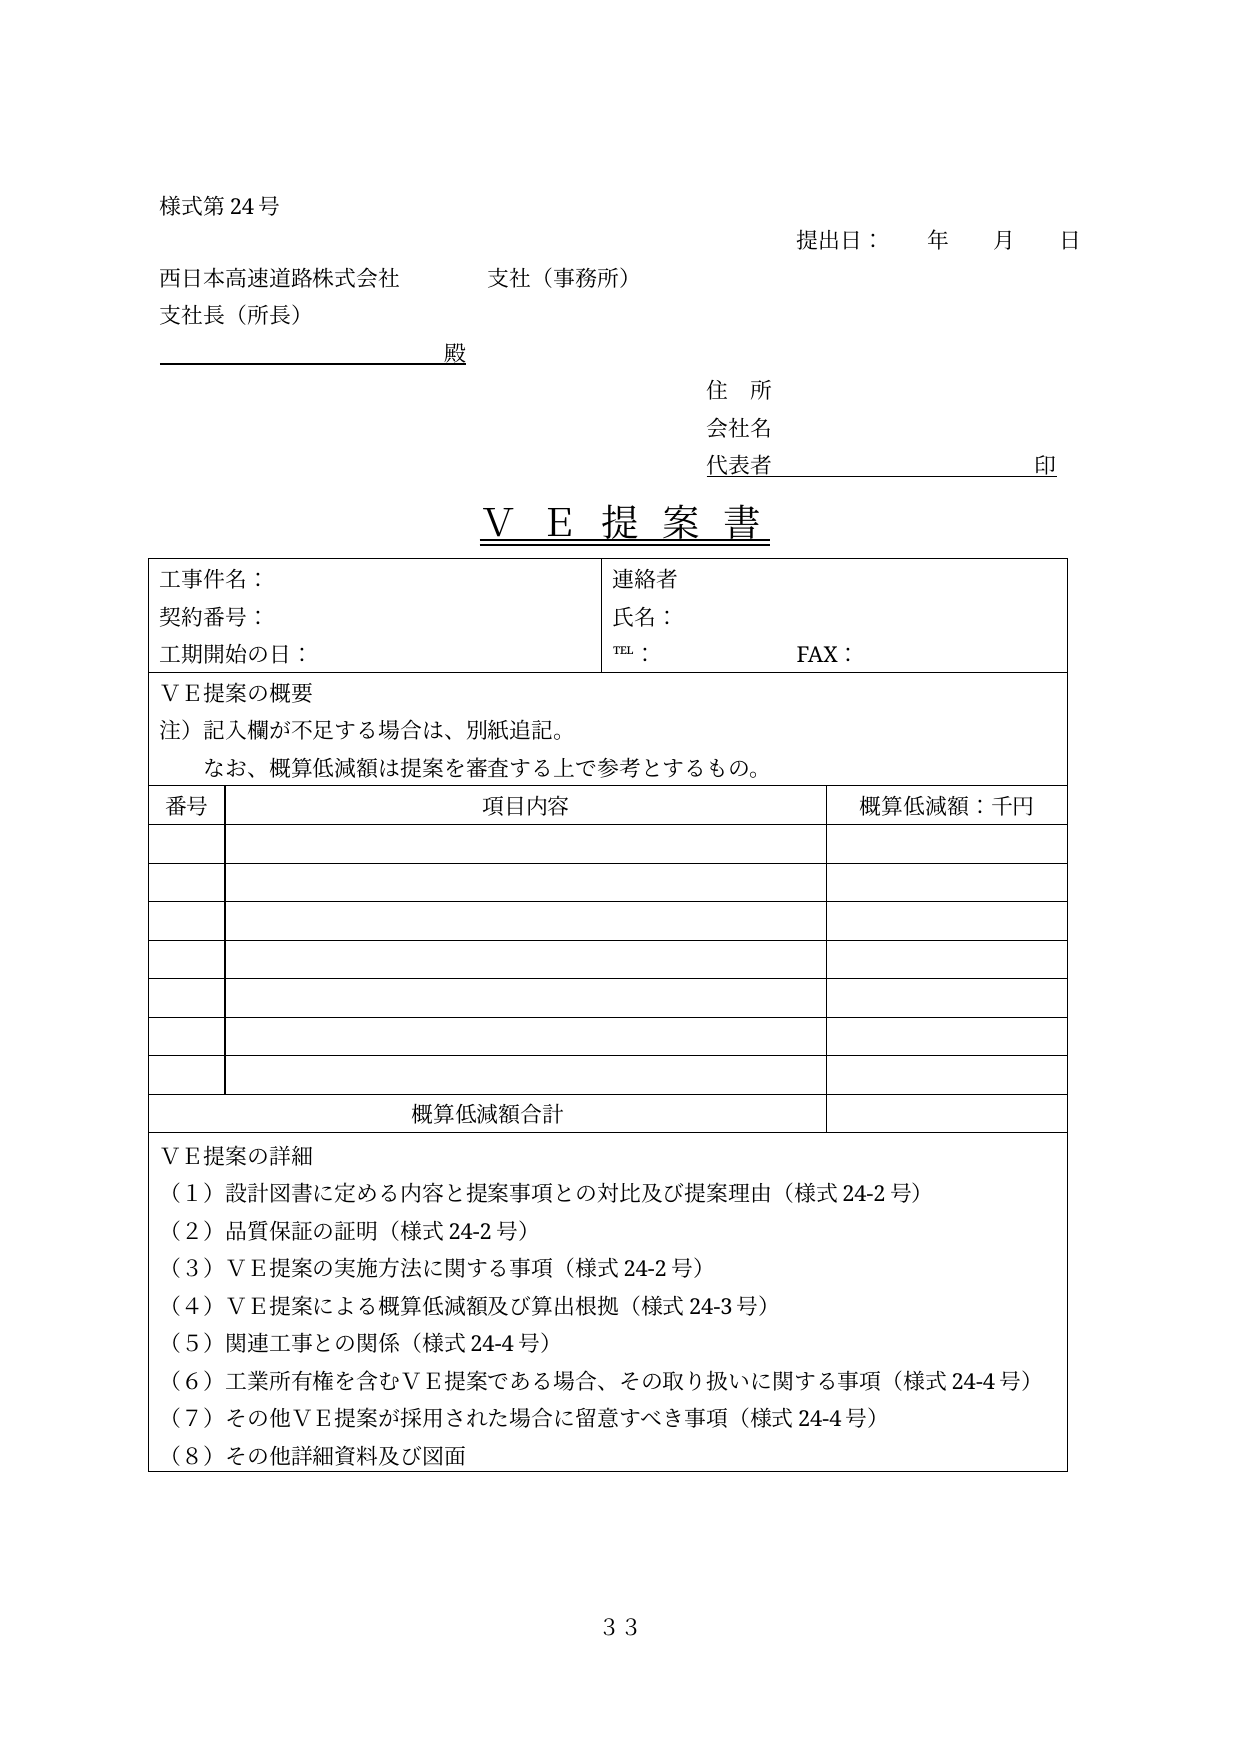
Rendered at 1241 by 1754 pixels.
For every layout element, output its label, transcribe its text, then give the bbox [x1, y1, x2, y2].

table_cell [226, 941, 826, 978]
text 殿 [159, 333, 1059, 371]
table_cell [226, 1018, 826, 1055]
text ＶＥ提案書 [159, 483, 1081, 558]
table_cell ＶＥ提案の概要 注）記入欄が不足する場合は、別紙追記。 なお、概算低減額は提案を審査する上で参考とするもの。 [149, 673, 1067, 785]
table_cell [226, 864, 826, 901]
table_cell 項目内容 [226, 786, 826, 824]
table_cell [226, 979, 826, 1017]
table_cell [827, 1095, 1067, 1132]
text 支社長（所長） [159, 296, 1059, 333]
table_cell [149, 864, 224, 901]
table_header 連絡者 氏名： ℡： FAX： [602, 559, 1067, 672]
table_cell [149, 1056, 224, 1094]
text 住 所 [159, 371, 1059, 408]
table_cell 概算低減額：千円 [827, 786, 1067, 824]
table_cell [827, 864, 1067, 901]
text 提出日： 年 月 日 [159, 221, 1081, 258]
table_cell [827, 1056, 1067, 1094]
table_cell [149, 979, 224, 1017]
table_cell [149, 825, 224, 862]
text 代表者 印 [159, 446, 1059, 483]
table_cell [149, 941, 224, 978]
table_header 工事件名： 契約番号： 工期開始の日： [149, 559, 601, 672]
table_cell [226, 1056, 826, 1094]
table_cell ＶＥ提案の詳細 （１）設計図書に定める内容と提案事項との対比及び提案理由（様式24-2号） （２）品質保証の証明（様式24-2号） （３）ＶＥ提案の実施方法に関する事項（様式24-2号） （４）ＶＥ提案による概算低減額及び算出根拠（様式24-3号） （５）関連工事との関係（様式24-4号） （６）工業所有権を含むＶＥ提案である場合、その取り扱いに関する事項（様式24-4号） （７）その他ＶＥ提案が採用された場合に留意すべき事項（様式24-4号） （８）その他詳細資料及び図面 [149, 1133, 1067, 1471]
table_cell [149, 902, 224, 939]
table_cell [827, 979, 1067, 1017]
table_cell [827, 825, 1067, 862]
table_cell [226, 902, 826, 939]
table_cell [827, 1018, 1067, 1055]
table_cell [827, 941, 1067, 978]
text 西日本高速道路株式会社 支社（事務所） [159, 258, 1059, 296]
text 会社名 [159, 408, 1059, 446]
table_cell [226, 825, 826, 862]
table_cell 概算低減額合計 [149, 1095, 826, 1132]
table_cell 番号 [149, 786, 224, 824]
text 様式第24号 [159, 183, 1002, 221]
table_cell [149, 1018, 224, 1055]
table_cell [827, 902, 1067, 939]
